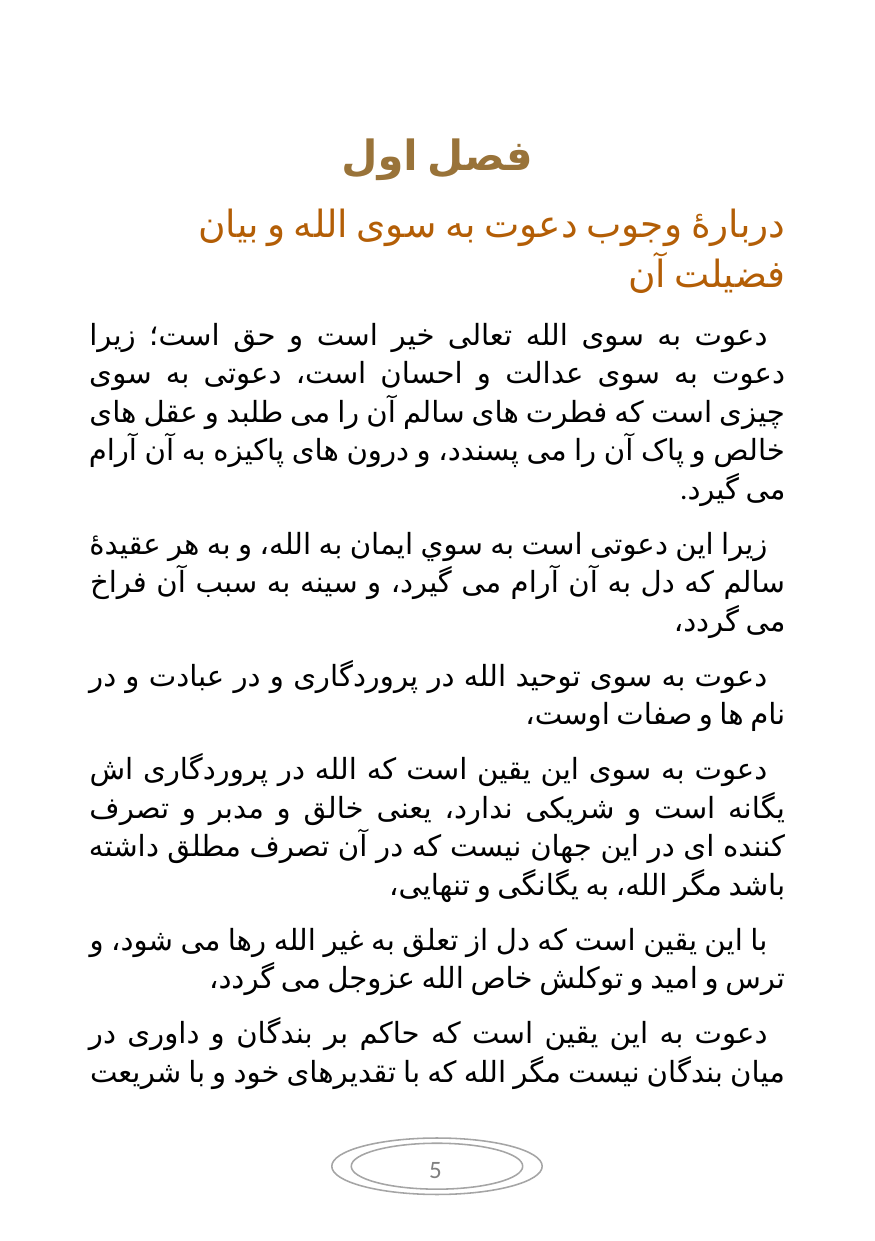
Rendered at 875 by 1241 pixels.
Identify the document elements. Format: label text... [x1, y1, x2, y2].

text دعوت به سوی توحید الله در پروردگاری و در عبادت و در نام ها و صفات اوست، [89, 658, 785, 732]
text با این یقین است که دل از تعلق به غیر الله رها می شود، و ترس و امید و توکلش خاص الله عزوجل می گردد، [89, 922, 785, 996]
text زیرا این دعوتی است به سوي ایمان به الله، و به هر عقیدهٔ سالم که دل به آن آرام می گیرد، و سینه به سبب آن فراخ می گردد، [89, 526, 785, 638]
text دعوت به سوی الله تعالی خیر است و حق است؛ زیرا دعوت به سوی عدالت و احسان است، دعوتی به سوی چیزی است که فطرت های سالم آن را می طلبد و عقل های خالص و پاک آن را می پسندد، و درون های پاکیزه به آن آرام می گیرد. [89, 317, 785, 506]
subtitle فصل اول‬ [89, 130, 785, 181]
text دعوت به سوی این یقین است که الله در پروردگاری اش یگانه است و شریکی ندارد، یعنی خالق و مدبر و تصرف کننده ای در این جهان نیست که در آن تصرف مطلق داشته باشد مگر الله، به یگانگی و تنهایی، [89, 751, 785, 902]
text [89, 1015, 785, 1089]
